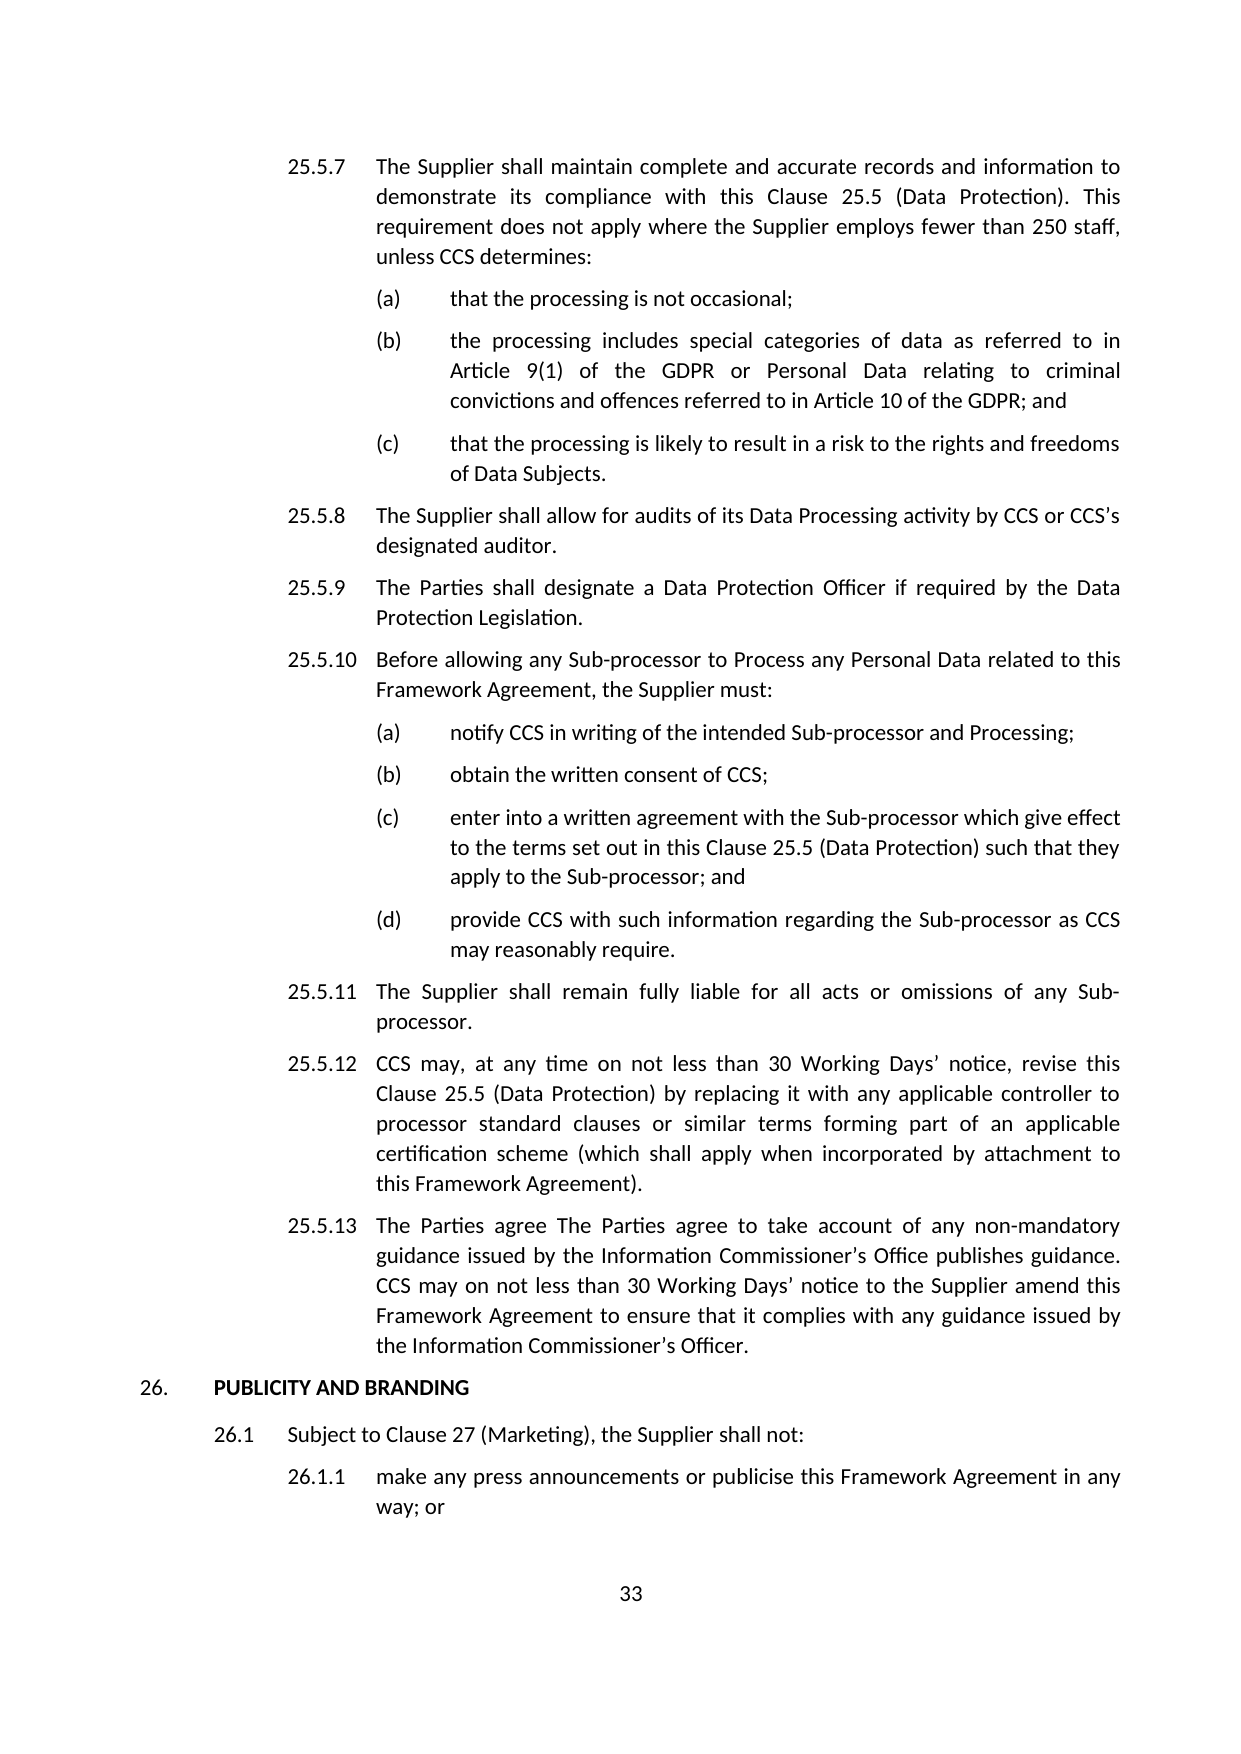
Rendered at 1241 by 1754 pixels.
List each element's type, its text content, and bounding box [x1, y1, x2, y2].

list Before allowing any Sub-processor to Process any Personal Data related to this Framework Agreement, the Supplier must: [287, 646, 1122, 703]
list Subject to Clause 27 (Marketing), the Supplier shall not: [213, 1420, 1122, 1448]
list The Supplier shall allow for audits of its Data Processing activity by CCS or CCS’s designated auditor. [287, 501, 1122, 559]
list The Parties agree The Parties agree to take account of any non-mandatory guidance issued by the Information Commissioner’s Office publishes guidance. CCS may on not less than 30 Working Days’ notice to the Supplier amend this Framework Agreement to ensure that it complies with any guidance issued by the Information Commissioner’s Officer. [287, 1211, 1122, 1359]
list The Parties shall designate a Data Protection Officer if required by the Data Protection Legislation. [287, 573, 1122, 631]
list notify CCS in writing of the intended Sub-processor and Processing; [376, 718, 1122, 746]
list provide CCS with such information regarding the Sub-processor as CCS may reasonably require. [376, 905, 1122, 963]
list The Supplier shall maintain complete and accurate records and information to demonstrate its compliance with this Clause 25.5 (Data Protection). This requirement does not apply where the Supplier employs fewer than 250 staff, unless CCS determines: [287, 152, 1122, 270]
list enter into a written agreement with the Sub-processor which give effect to the terms set out in this Clause 25.5 (Data Protection) such that they apply to the Sub-processor; and [376, 803, 1122, 891]
list CCS may, at any time on not less than 30 Working Days’ notice, revise this Clause 25.5 (Data Protection) by replacing it with any applicable controller to processor standard clauses or similar terms forming part of an applicable certification scheme (which shall apply when incorporated by attachment to this Framework Agreement). [287, 1049, 1122, 1197]
list obtain the written consent of CCS; [376, 760, 1122, 788]
list the processing includes special categories of data as referred to in Article 9(1) of the GDPR or Personal Data relating to criminal convictions and offences referred to in Article 10 of the GDPR; and [376, 327, 1122, 414]
list that the processing is not occasional; [376, 284, 1122, 312]
list PUBLICITY AND BRANDING [139, 1373, 1122, 1401]
list The Supplier shall remain fully liable for all acts or omissions of any Sub- processor. [287, 977, 1122, 1035]
list make any press announcements or publicise this Framework Agreement in any way; or [287, 1462, 1122, 1520]
list that the processing is likely to result in a risk to the rights and freedoms of Data Subjects. [376, 429, 1122, 487]
